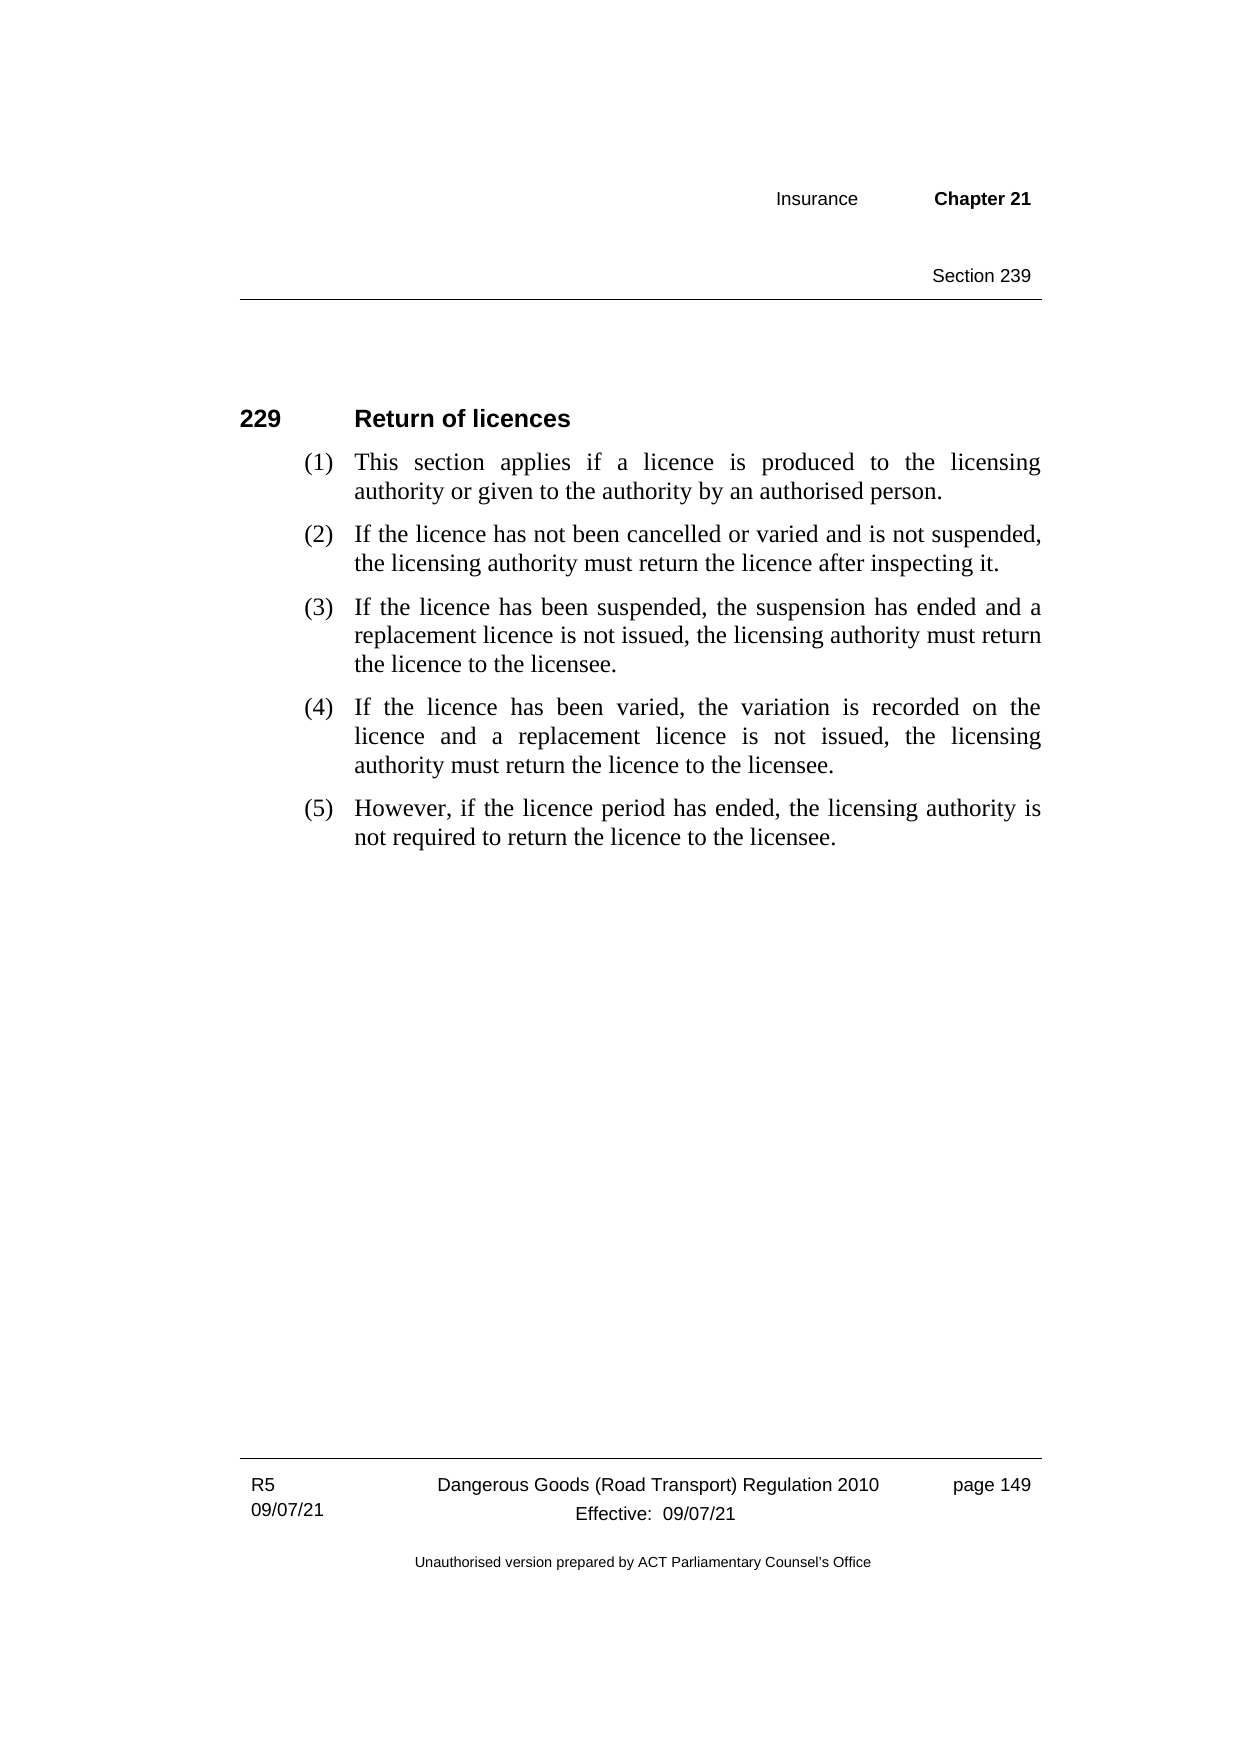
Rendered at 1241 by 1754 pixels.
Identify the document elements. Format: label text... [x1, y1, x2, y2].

text 229 Return of licences [239, 404, 1042, 433]
text (1) This section applies if a licence is produced to the licensing authority or given to the authority by an authorised person. [239, 447, 1042, 505]
text (3) If the licence has been suspended, the suspension has ended and a replacement licence is not issued, the licensing authority must return the licence to the licensee. [239, 592, 1042, 678]
text (4) If the licence has been varied, the variation is recorded on the licence and a replacement licence is not issued, the licensing authority must return the licence to the licensee. [239, 692, 1042, 779]
text (2) If the licence has not been cancelled or varied and is not suspended, the licensing authority must return the licence after inspecting it. [239, 519, 1042, 577]
text (5) However, if the licence period has ended, the licensing authority is not required to return the licence to the licensee. [239, 793, 1042, 851]
